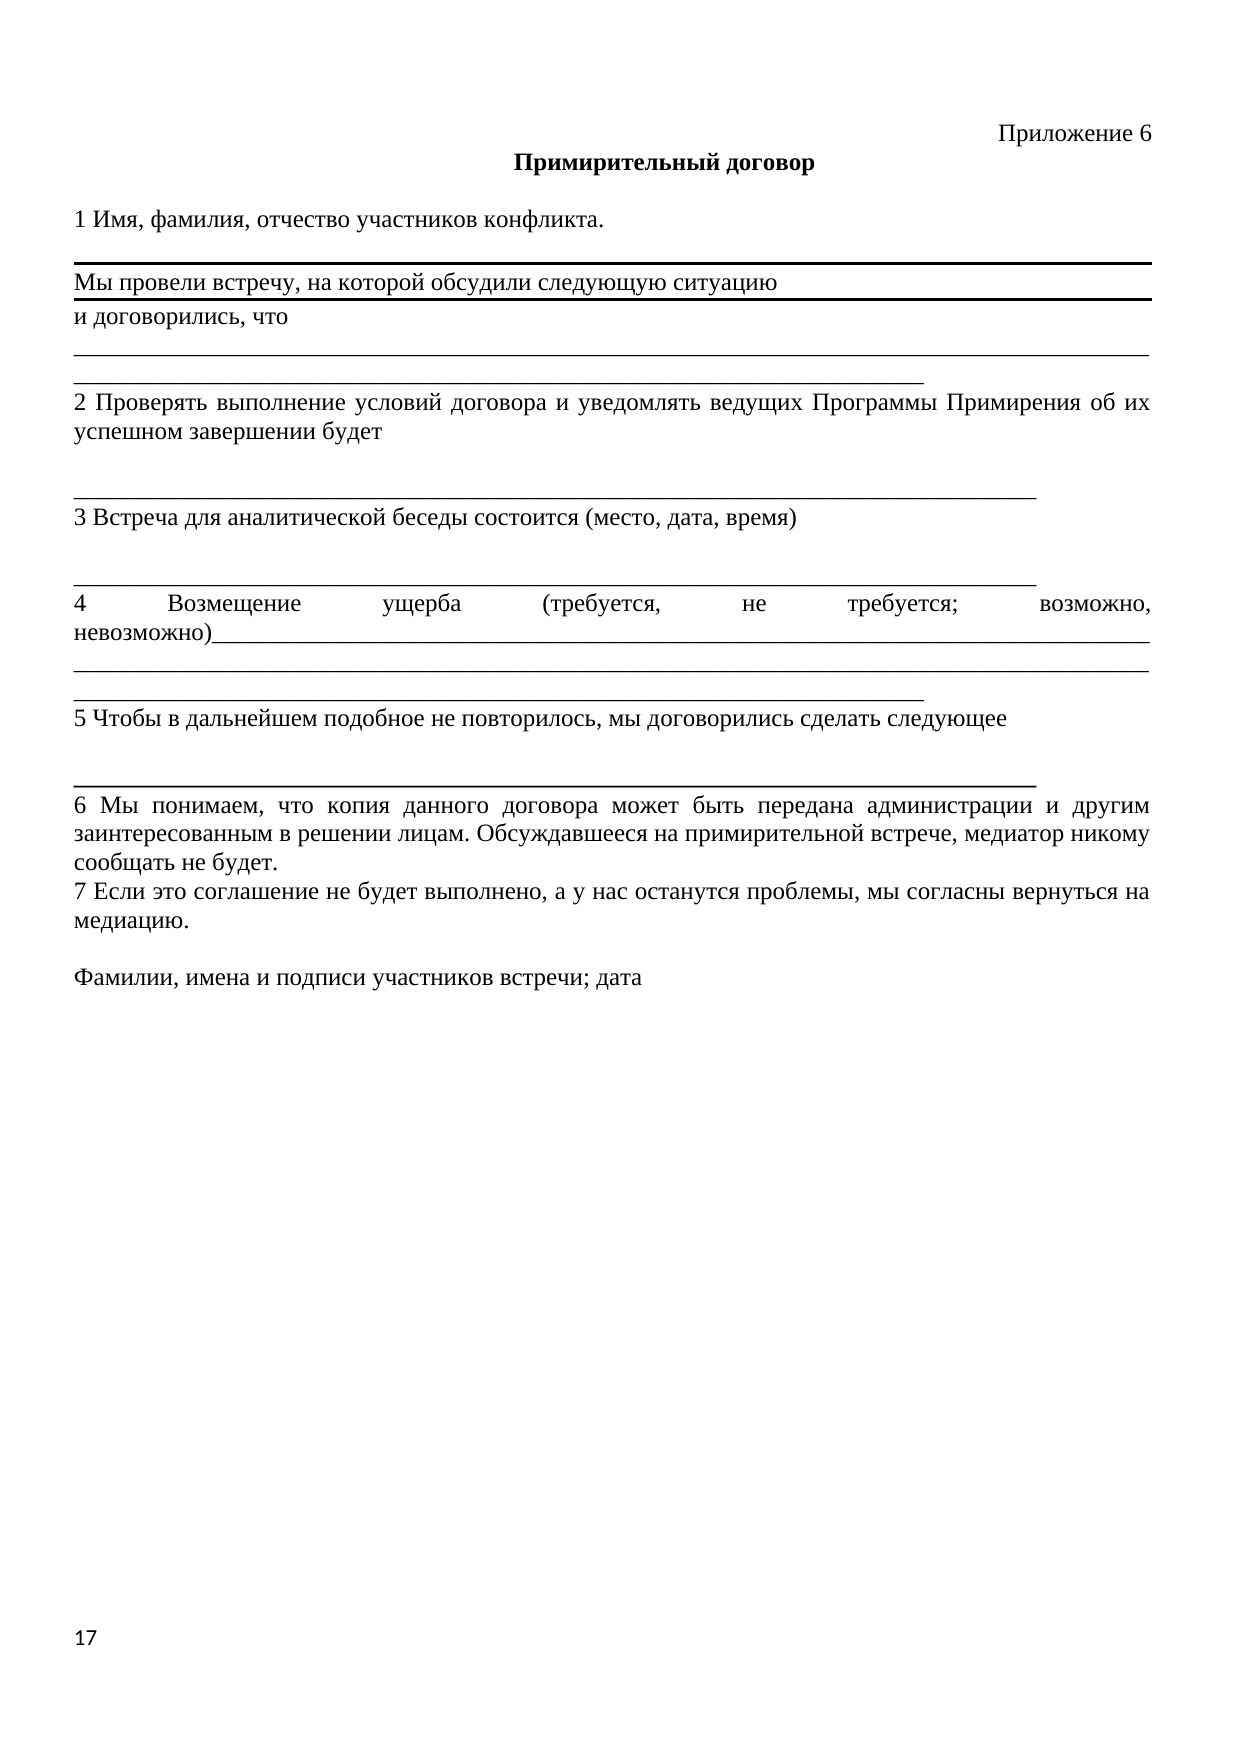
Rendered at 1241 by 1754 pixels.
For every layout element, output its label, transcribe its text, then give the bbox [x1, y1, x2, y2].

text  Встреча для аналитической беседы состоится (место, дата, время) [74, 502, 1152, 531]
text Приложение 6 [177, 118, 1152, 147]
text Мы провели встречу, на которой обсудили следующую ситуацию [74, 265, 1152, 298]
text _____________________________________________________________________________ [74, 761, 1152, 790]
text и договорились, что [74, 301, 1152, 330]
text  Если это соглашение не будет выполнено, а у нас останутся проблемы, мы согласны вернуться на медиацию. [74, 876, 1152, 933]
text _____________________________________________________________________________ [74, 473, 1152, 502]
text __________________________________________________________________________________________________________________________________________________________ [74, 330, 1152, 387]
text  Чтобы в дальнейшем подобное не повторилось, мы договорились сделать следующее [74, 703, 1152, 732]
text  Имя, фамилия, отчество участников конфликта. [74, 204, 1152, 233]
text Фамилии, имена и подписи участников встречи; дата [74, 962, 1152, 991]
text _____________________________________________________________________________ [74, 560, 1152, 588]
text  Возмещение ущерба (требуется, не требуется; возможно, невозможно)_____________________________________________________________________________________________________________________________________________________________________________________________________________________________________ [74, 588, 1152, 703]
text  Мы понимаем, что копия данного договора может быть передана администрации и другим заинтересованным в решении лицам. Обсуждавшееся на примирительной встрече, медиатор никому сообщать не будет. [74, 790, 1152, 876]
text  Проверять выполнение условий договора и уведомлять ведущих Программы Примирения об их успешном завершении будет [74, 387, 1152, 445]
subtitle Примирительный договор [177, 147, 1152, 176]
